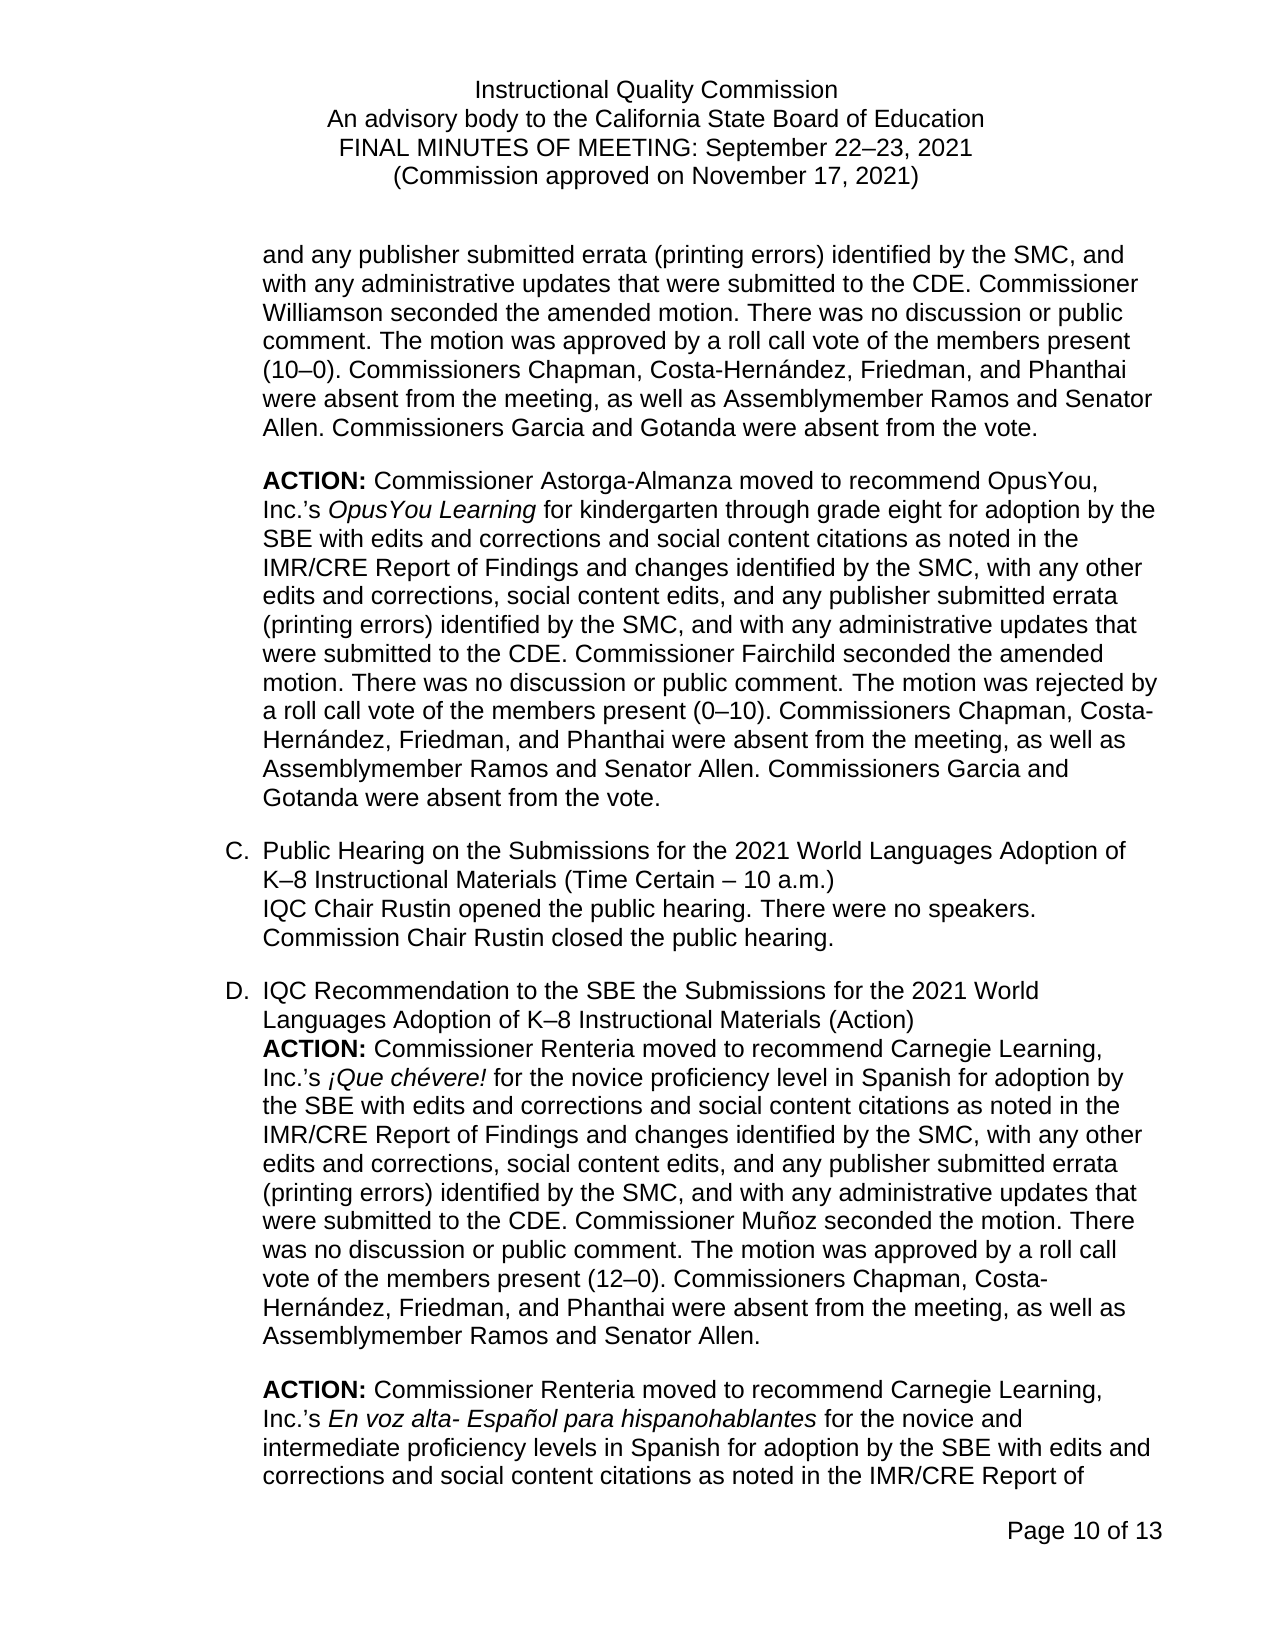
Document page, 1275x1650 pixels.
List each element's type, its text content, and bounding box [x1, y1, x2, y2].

text ACTION: Commissioner Renteria moved to recommend Carnegie Learning, Inc.’s ¡Que chévere! for the novice proficiency level in Spanish for adoption by the SBE with edits and corrections and social content citations as noted in the IMR/CRE Report of Findings and changes identified by the SMC, with any other edits and corrections, social content edits, and any publisher submitted errata (printing errors) identified by the SMC, and with any administrative updates that were submitted to the CDE. Commissioner Muñoz seconded the motion. There was no discussion or public comment. The motion was approved by a roll call vote of the members present (12–0). Commissioners Chapman, Costa-Hernández, Friedman, and Phanthai were absent from the meeting, as well as Assemblymember Ramos and Senator Allen. [262, 1034, 1162, 1350]
list ACTION: Commissioner Astorga-Almanza moved to recommend OpusYou, Inc.’s OpusYou Learning for kindergarten through grade eight for adoption by the SBE with edits and corrections and social content citations as noted in the IMR/CRE Report of Findings and changes identified by the SMC, with any other edits and corrections, social content edits, and any publisher submitted errata (printing errors) identified by the SMC, and with any administrative updates that were submitted to the CDE. Commissioner Fairchild seconded the amended motion. There was no discussion or public comment. The motion was rejected by a roll call vote of the members present (0–10). Commissioners Chapman, Costa-Hernández, Friedman, and Phanthai were absent from the meeting, as well as Assemblymember Ramos and Senator Allen. Commissioners Garcia and Gotanda were absent from the vote. [262, 466, 1162, 811]
list Public Hearing on the Submissions for the 2021 World Languages Adoption of K–8 Instructional Materials (Time Certain – 10 a.m.) [225, 836, 1162, 894]
text IQC Chair Rustin opened the public hearing. There were no speakers. Commission Chair Rustin closed the public hearing. [262, 894, 1162, 951]
list IQC Recommendation to the SBE the Submissions for the 2021 World Languages Adoption of K–8 Instructional Materials (Action) [225, 976, 1162, 1034]
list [262, 240, 1162, 441]
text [262, 1375, 1162, 1490]
